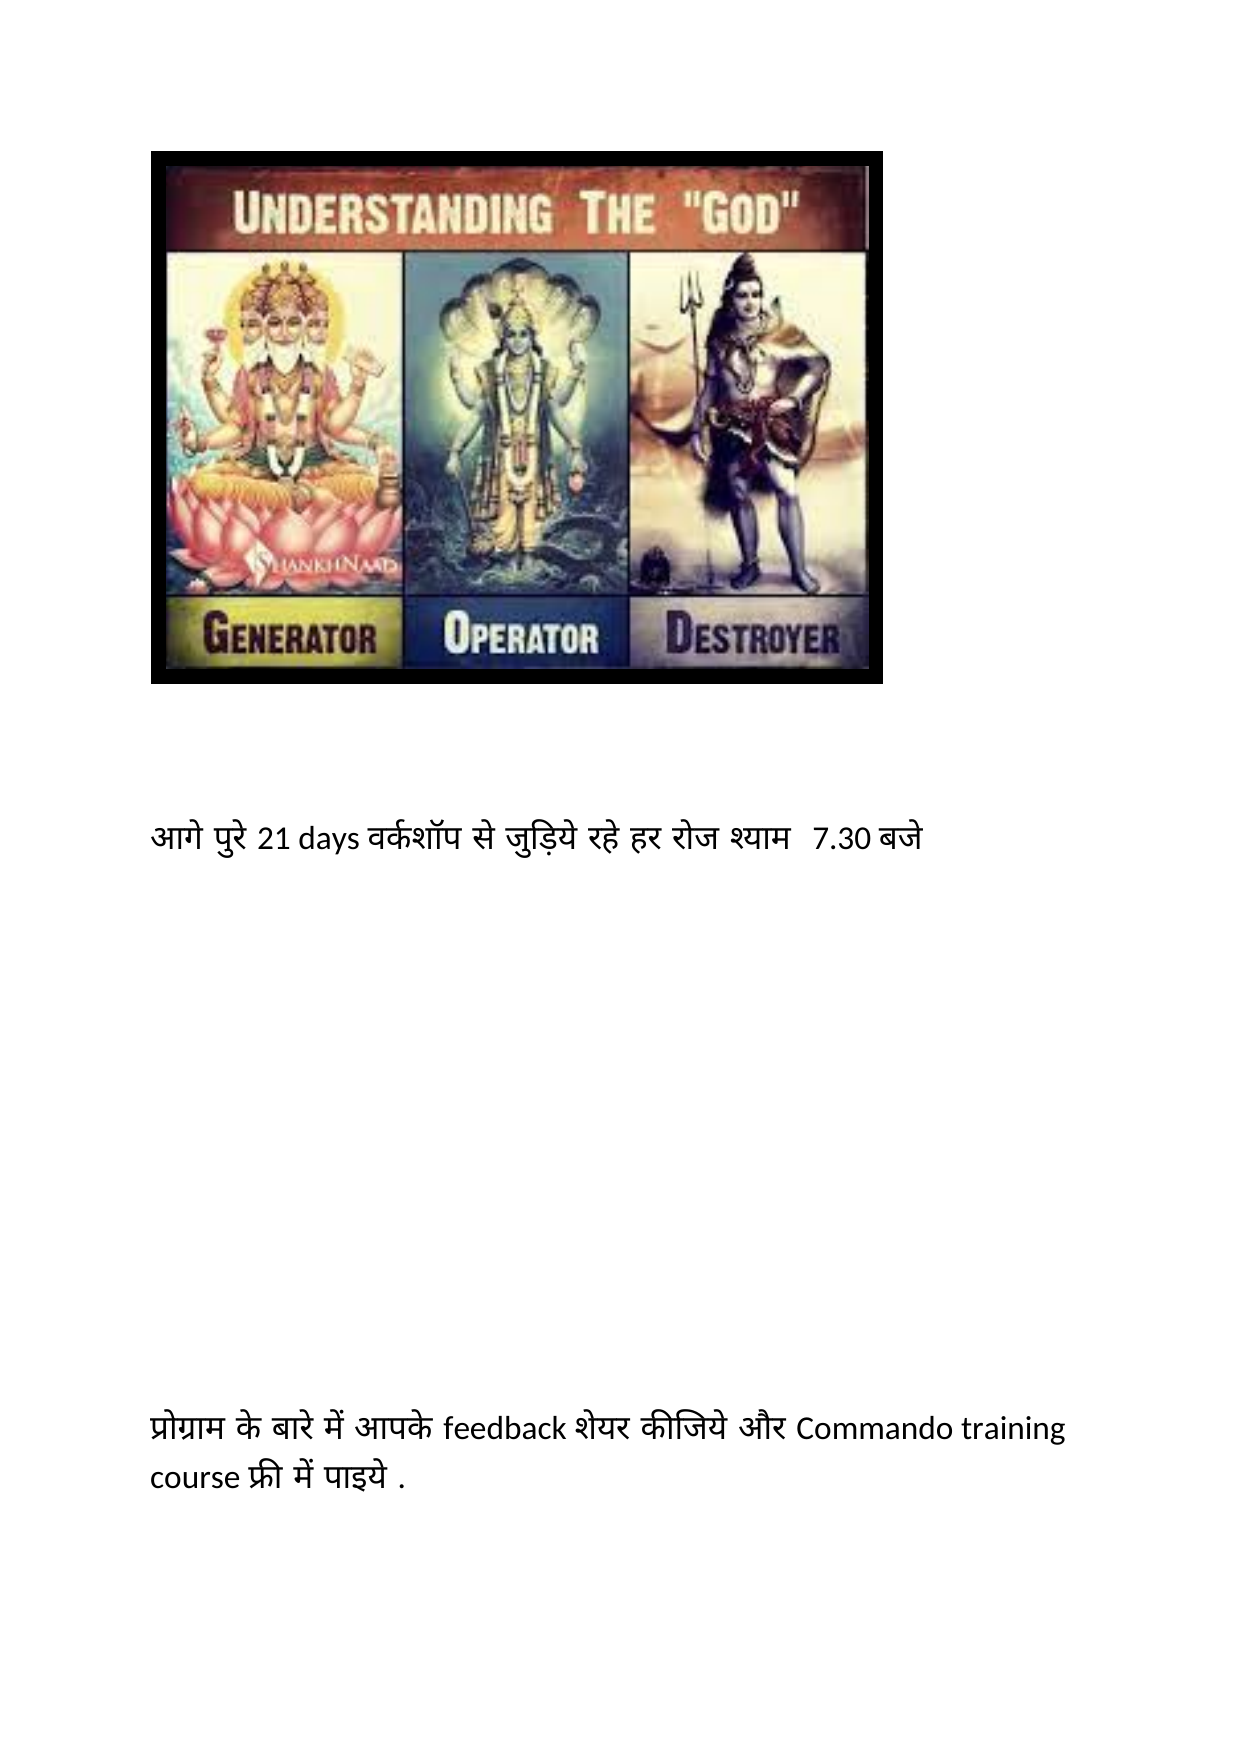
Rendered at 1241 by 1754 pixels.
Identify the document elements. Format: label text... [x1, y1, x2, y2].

text आगे पुरे 21 days वर्कशॉप से जुड़िये रहे हर रोज श्याम 7.30 बजे [150, 813, 1090, 859]
picture [166, 166, 869, 669]
text प्रोग्राम के बारे में आपके feedback शेयर कीजिये और Commando training course फ्री में पाइये . [150, 1404, 1090, 1498]
